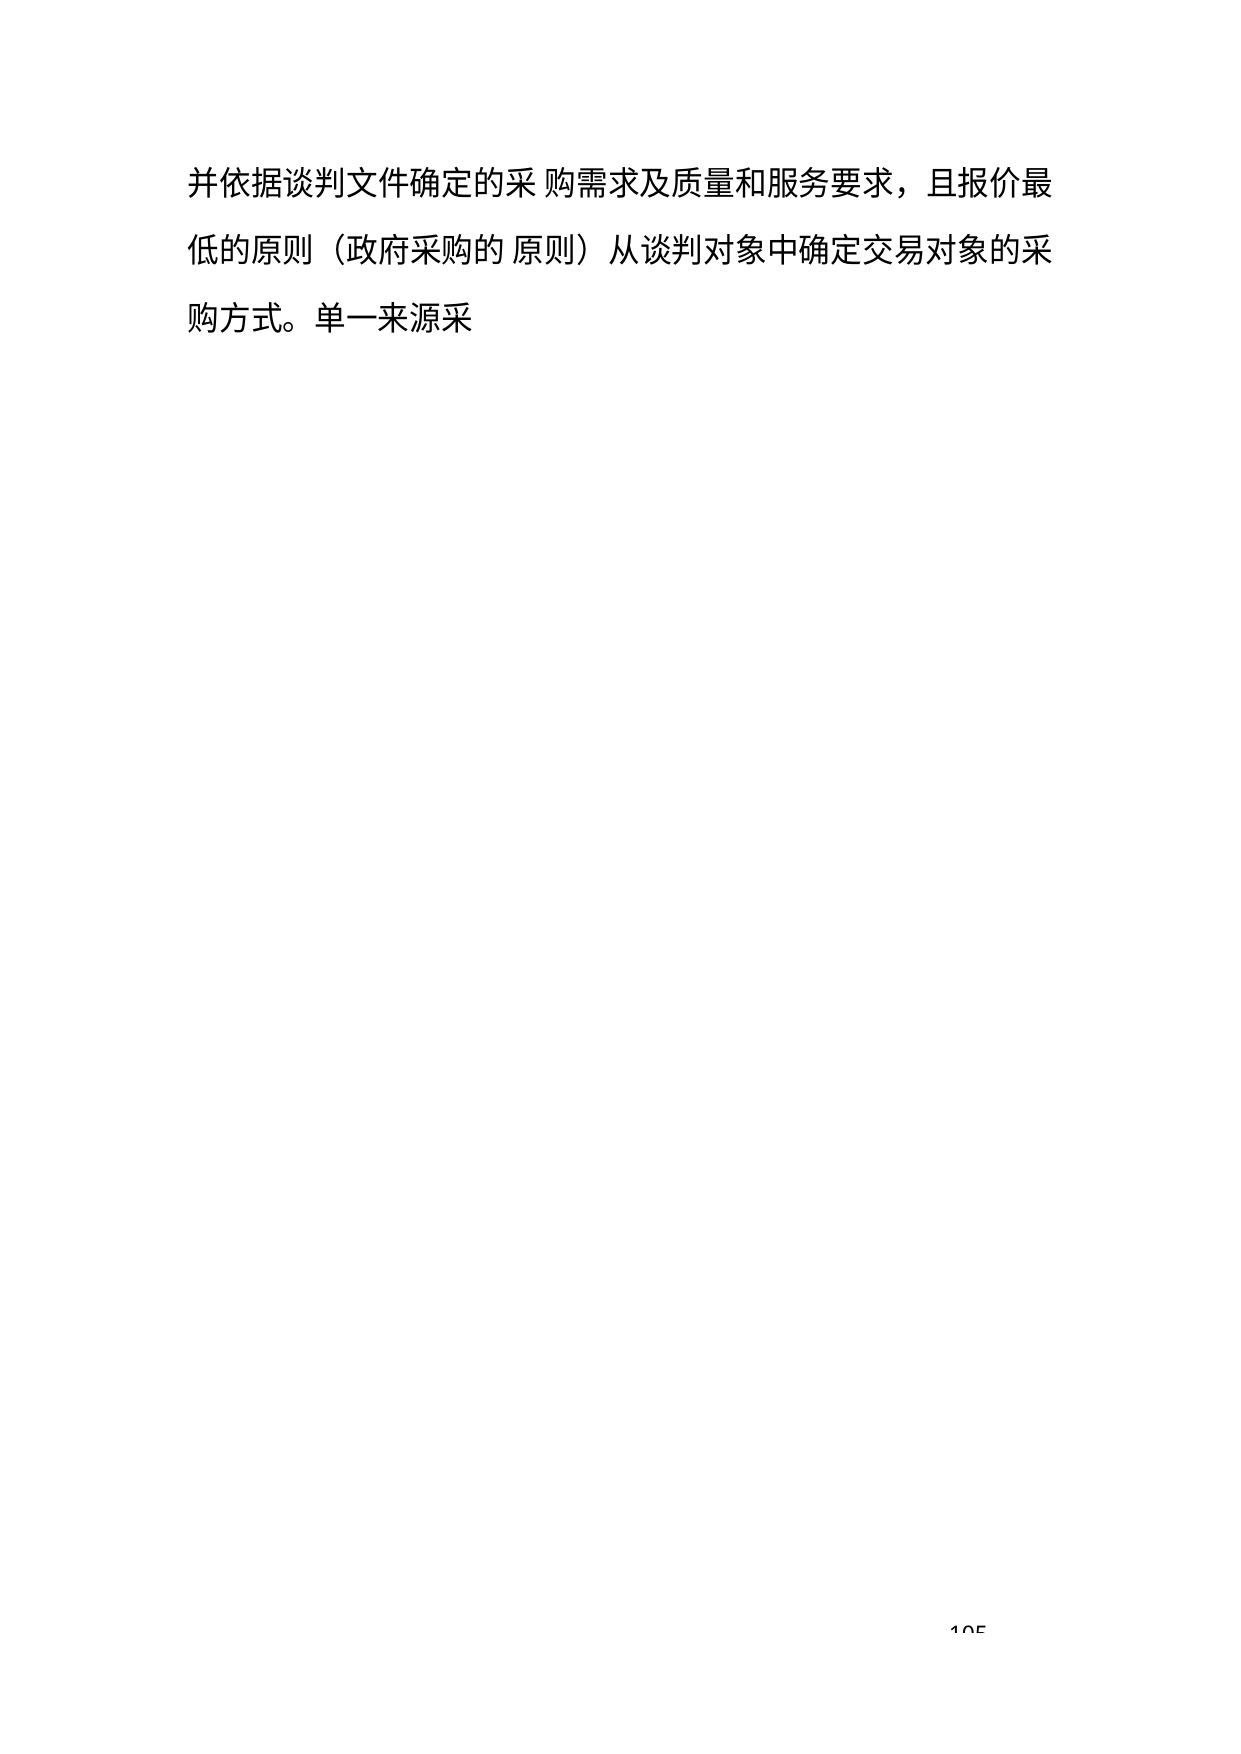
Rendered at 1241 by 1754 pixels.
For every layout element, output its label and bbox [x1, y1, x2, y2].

text [187, 156, 1053, 339]
